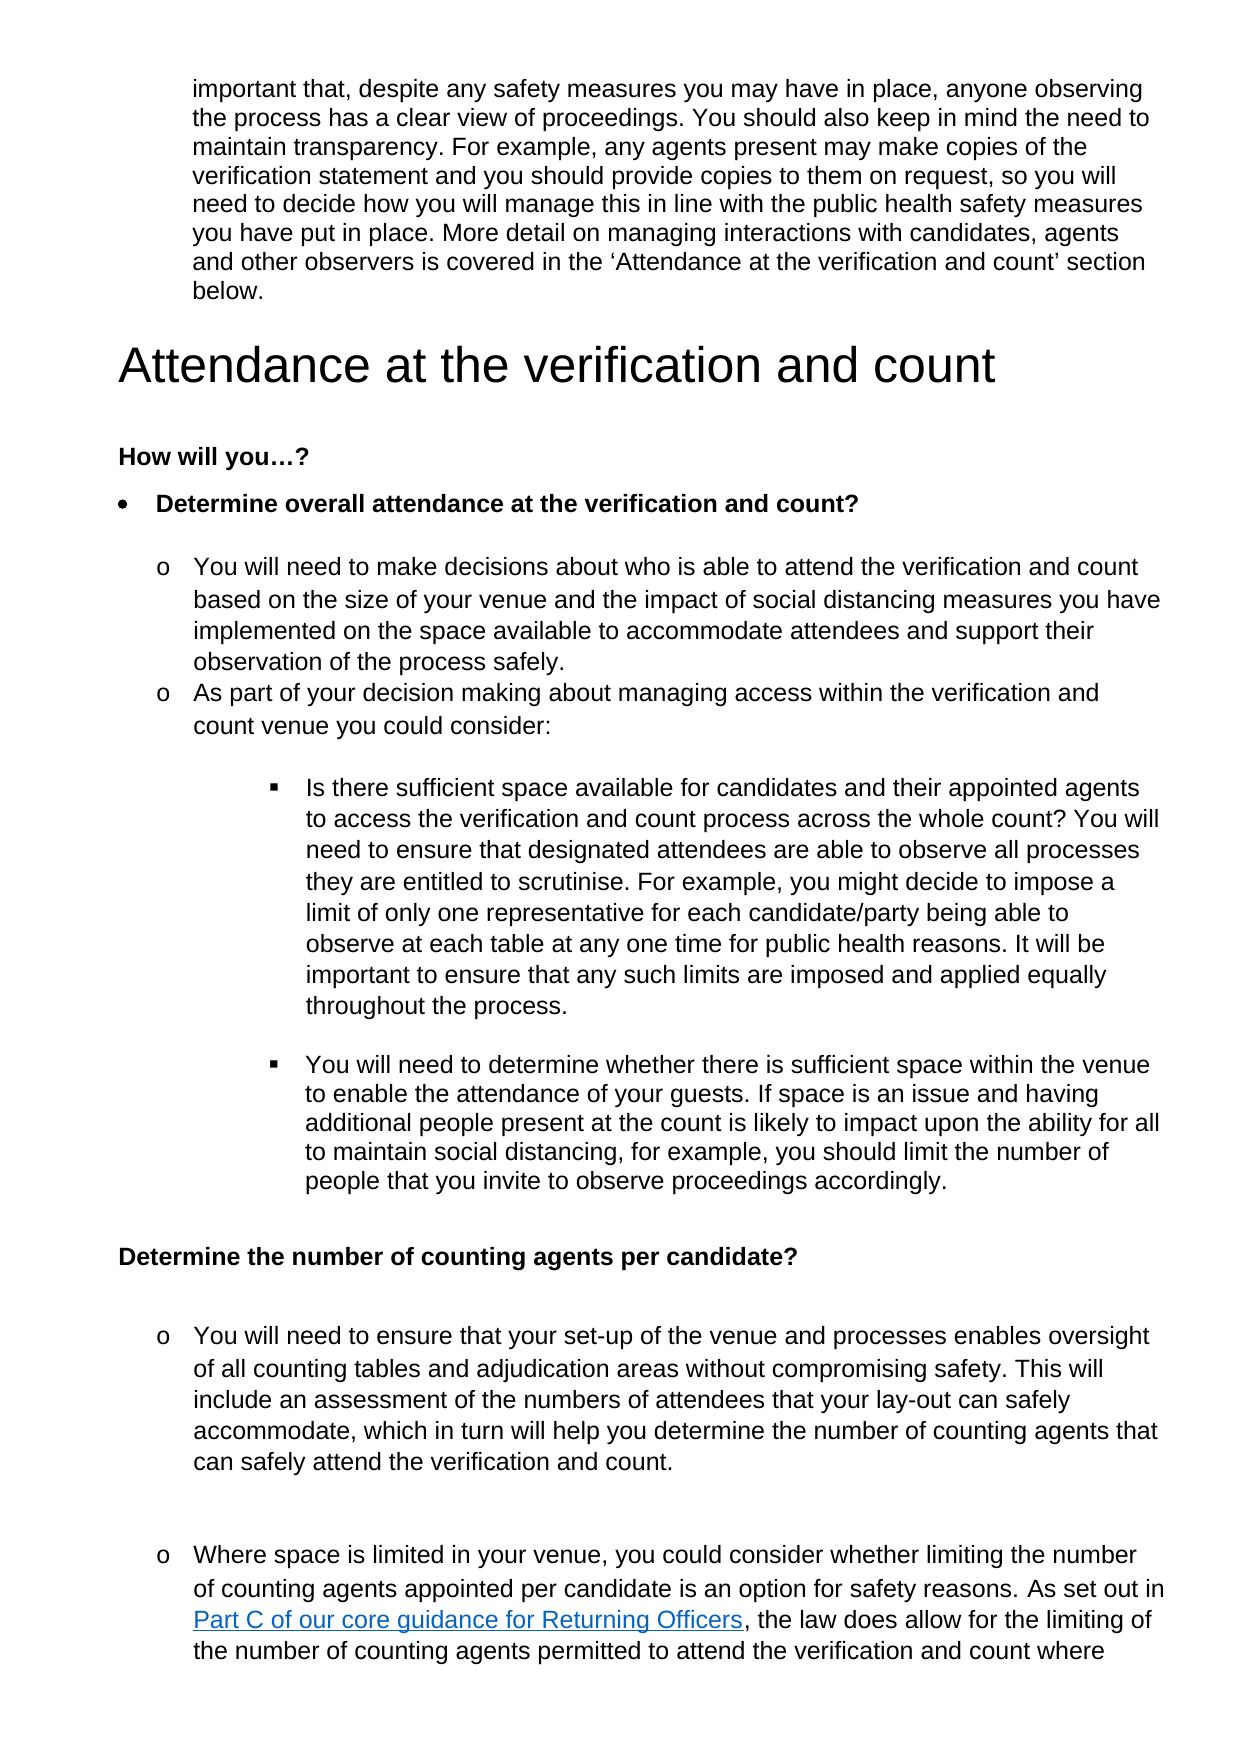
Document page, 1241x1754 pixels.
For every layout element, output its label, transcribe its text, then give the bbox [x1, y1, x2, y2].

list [155, 74, 1166, 304]
list Is there sufficient space available for candidates and their appointed agents to access the verification and count process across the whole count? You will need to ensure that designated attendees are able to observe all processes they are entitled to scrutinise. For example, you might decide to impose a limit of only one representative for each candidate/party being able to observe at each table at any one time for public health reasons. It will be important to ensure that any such limits are imposed and applied equally throughout the process. [268, 773, 1166, 1019]
text Determine the number of counting agents per candidate? [118, 1242, 1166, 1271]
list As part of your decision making about managing access within the verification and count venue you could consider: [156, 678, 1166, 740]
list Determine overall attendance at the verification and count? [118, 489, 1166, 518]
list You will need to make decisions about who is able to attend the verification and count based on the size of your venue and the impact of social distancing measures you have implemented on the space available to accommodate attendees and support their observation of the process safely. [156, 552, 1166, 676]
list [156, 1540, 1166, 1664]
text How will you…? [118, 442, 1166, 471]
list You will need to ensure that your set-up of the venue and processes enables oversight of all counting tables and adjudication areas without compromising safety. This will include an assessment of the numbers of attendees that your lay-out can safely accommodate, which in turn will help you determine the number of counting agents that can safely attend the verification and count. [156, 1321, 1166, 1476]
list You will need to determine whether there is sufficient space within the venue to enable the attendance of your guests. If space is an issue and having additional people present at the count is likely to impact upon the ability for all to maintain social distancing, for example, you should limit the number of people that you invite to observe proceedings accordingly. [268, 1051, 1166, 1194]
text Attendance at the verification and count [118, 332, 1166, 395]
